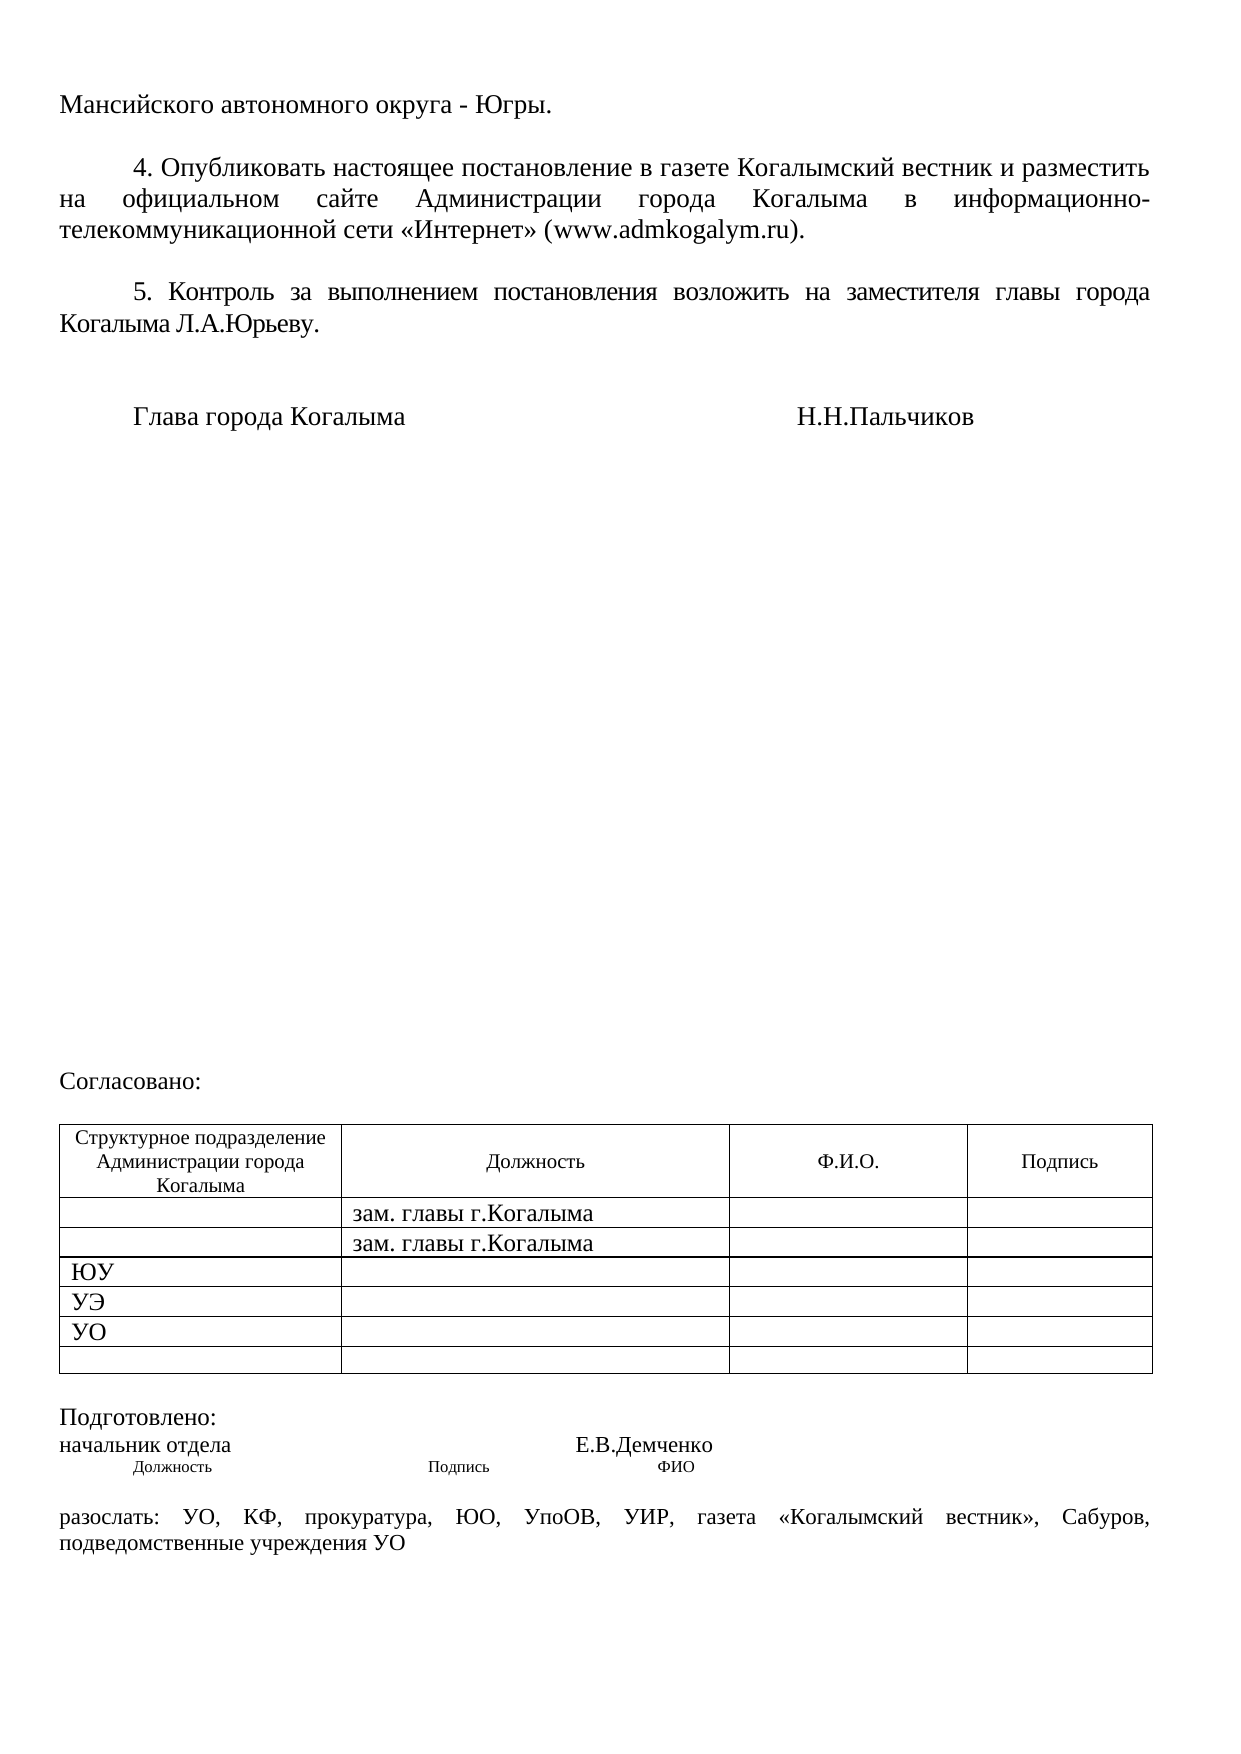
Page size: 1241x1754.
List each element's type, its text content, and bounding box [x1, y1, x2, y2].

table_header Подпись [968, 1125, 1152, 1197]
table_cell [968, 1228, 1152, 1256]
text Подготовлено: [59, 1402, 1152, 1431]
table_cell [60, 1228, 341, 1256]
table_cell зам. главы г.Когалыма [342, 1228, 729, 1256]
text разослать: УО, КФ, прокуратура, ЮО, УпоОВ, УИР, газета «Когалымский вестник», Сабуров, подведомственные учреждения УО [59, 1503, 1152, 1556]
table_cell ЮУ [60, 1258, 341, 1286]
table_cell УО [60, 1317, 341, 1346]
table_cell [968, 1198, 1152, 1227]
table_header Должность [342, 1125, 729, 1197]
table_cell [730, 1287, 967, 1316]
table_cell УЭ [60, 1287, 341, 1316]
table_cell [730, 1228, 967, 1256]
table_cell [730, 1347, 967, 1372]
text Согласовано: [59, 1066, 1152, 1095]
table_cell [60, 1198, 341, 1227]
table_cell [342, 1287, 729, 1316]
table_cell [968, 1317, 1152, 1346]
table_cell [730, 1258, 967, 1286]
table_cell [730, 1198, 967, 1227]
table_cell [342, 1317, 729, 1346]
table_cell [968, 1258, 1152, 1286]
table_header Ф.И.О. [730, 1125, 967, 1197]
table_cell [342, 1258, 729, 1286]
table_cell [968, 1287, 1152, 1316]
text 4. Опубликовать настоящее постановление в газете Когалымский вестник и разместить на официальном сайте Администрации города Когалыма в информационно-телекоммуникационной сети «Интернет» (www.admkogalym.ru). [59, 151, 1152, 244]
table_cell [968, 1347, 1152, 1372]
text 5. Контроль за выполнением постановления возложить на заместителя главы города Когалыма Л.А.Юрьеву. [59, 276, 1152, 338]
table_cell зам. главы г.Когалыма [342, 1198, 729, 1227]
text начальник отдела Е.В.Демченко [59, 1431, 1152, 1457]
text Должность Подпись ФИО [59, 1457, 1152, 1476]
table_cell [60, 1347, 341, 1372]
table_cell [730, 1317, 967, 1346]
text Глава города Когалыма Н.Н.Пальчиков [59, 400, 1152, 431]
table_cell [342, 1347, 729, 1372]
table_header Структурное подразделение Администрации города Когалыма [60, 1125, 341, 1197]
